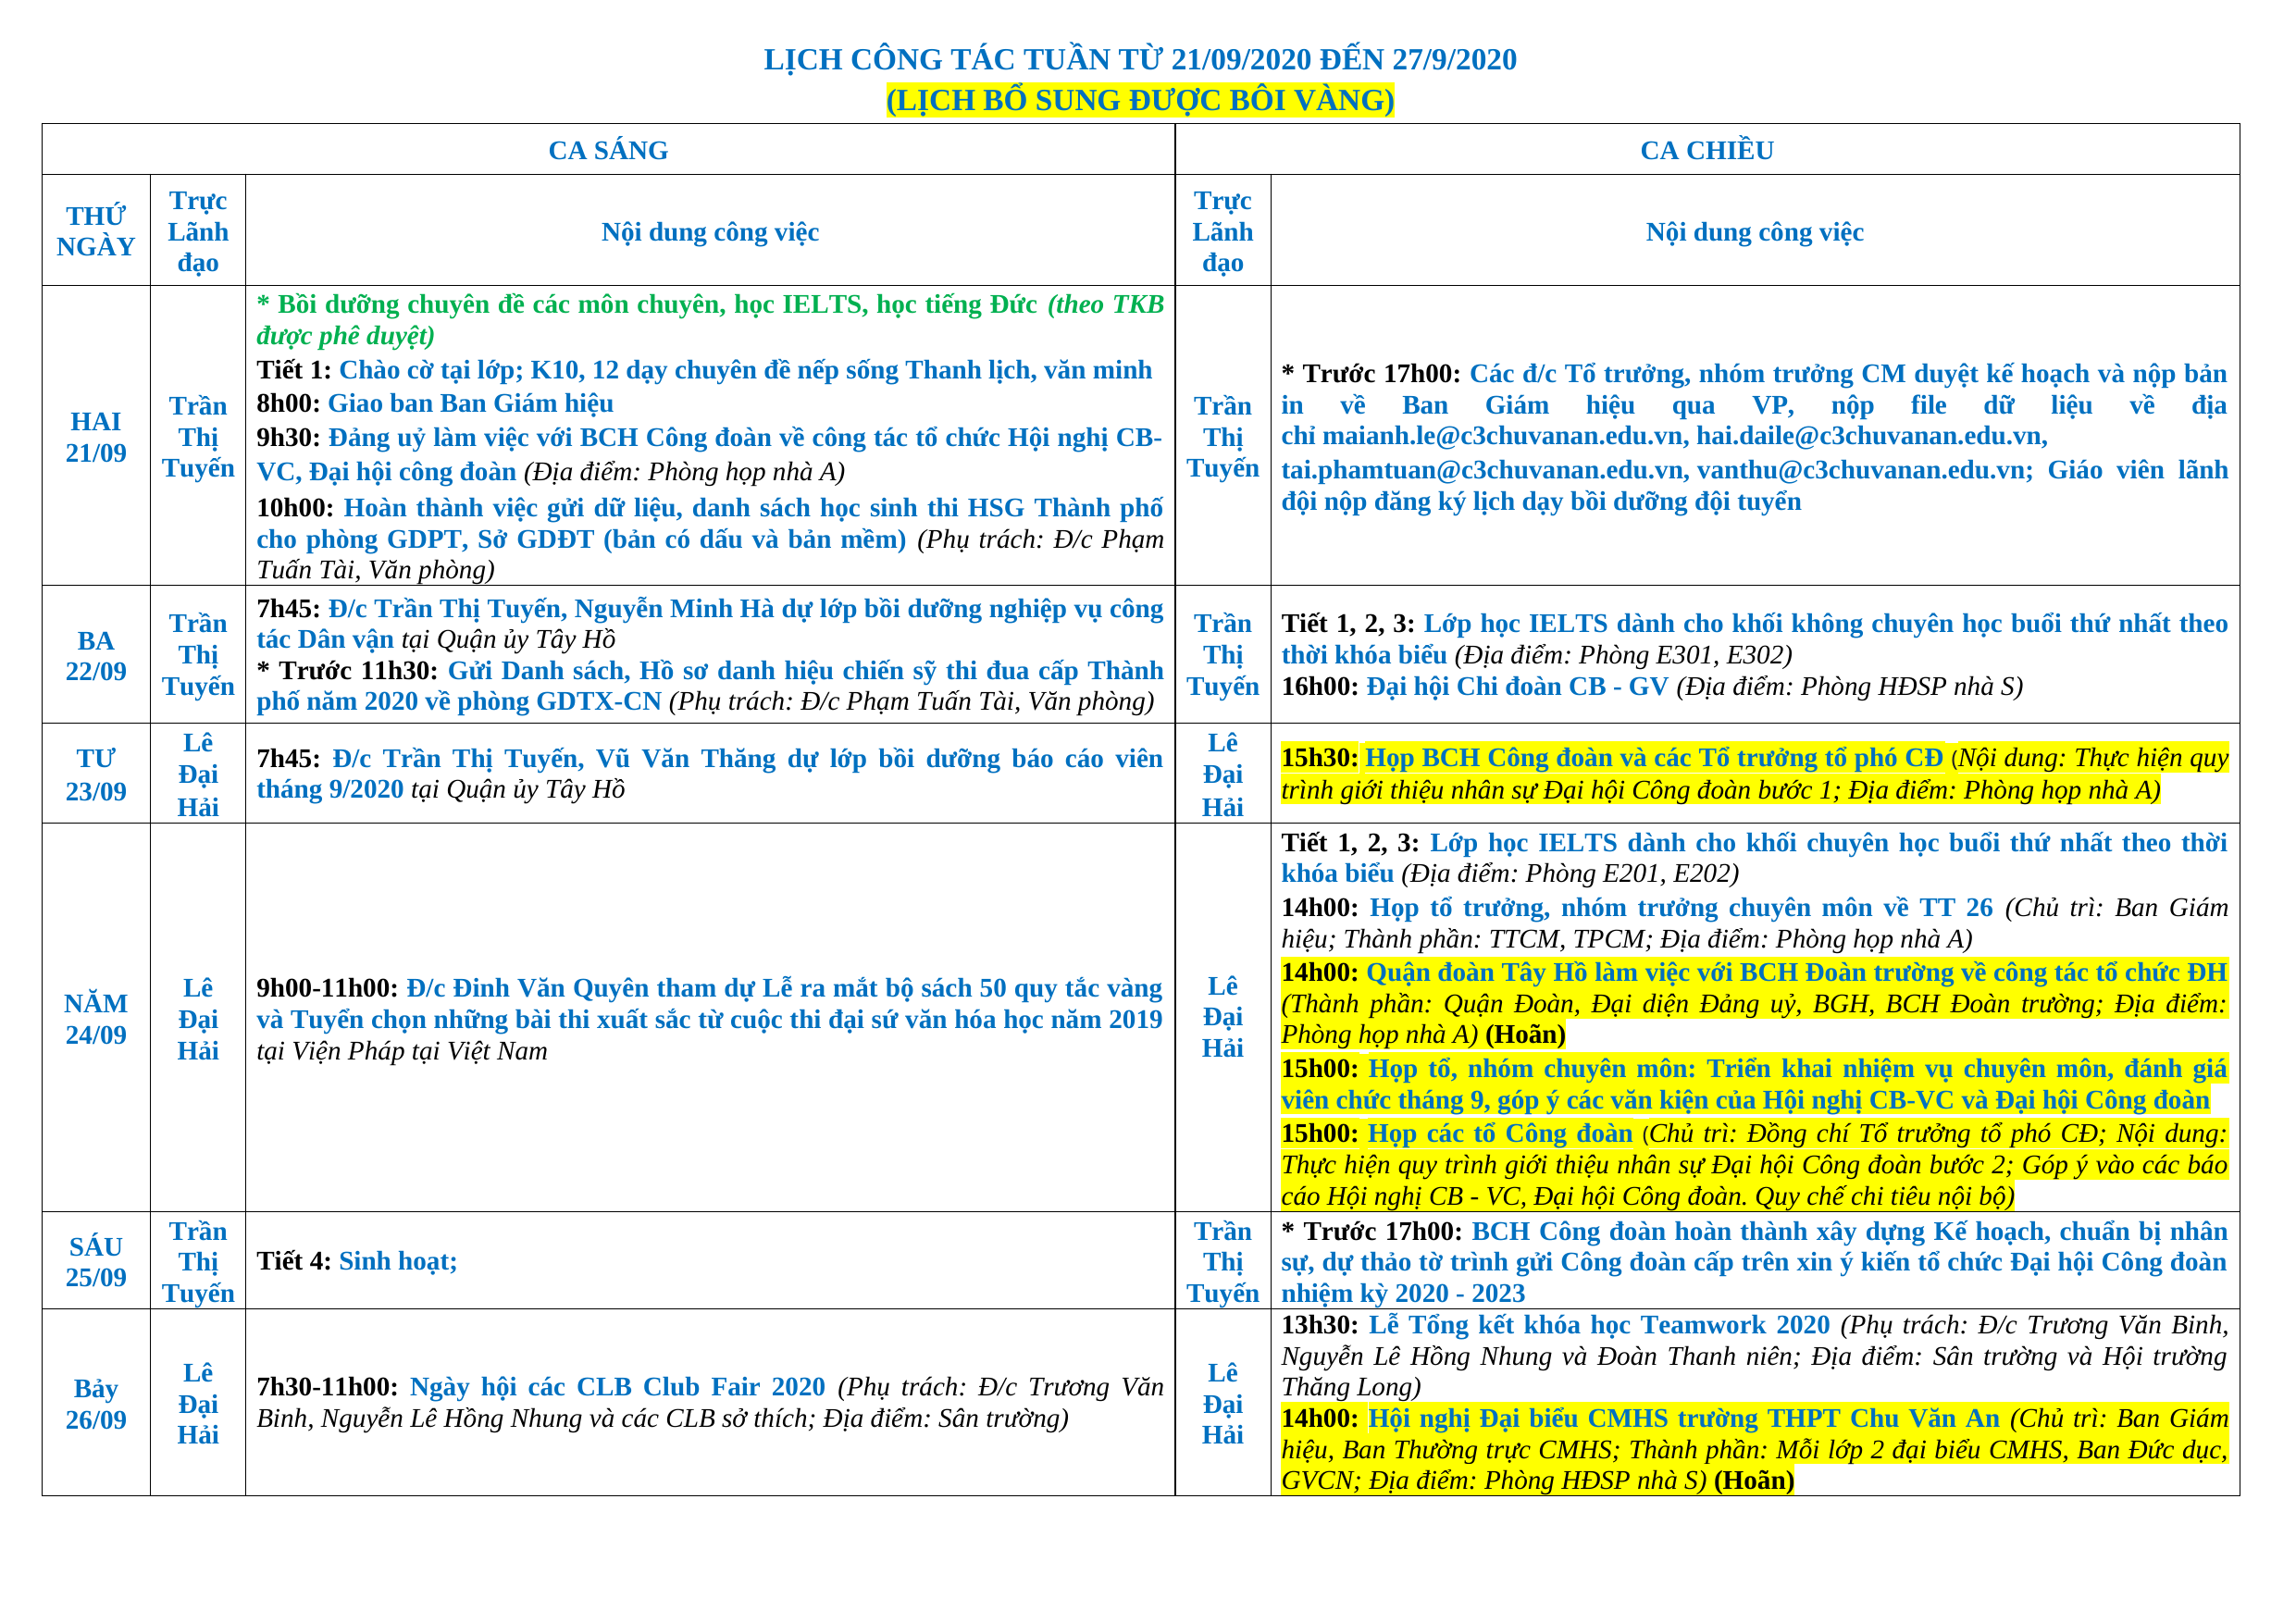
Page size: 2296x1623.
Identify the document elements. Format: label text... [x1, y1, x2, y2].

table_cell Nội dung công việc [1272, 175, 2240, 284]
table_cell Lê Đại Hải [1176, 1309, 1271, 1495]
table_cell Lê Đại Hải [151, 824, 245, 1211]
table_header CA SÁNG [43, 124, 1174, 173]
text LỊCH CÔNG TÁC TUẦN TỪ 21/09/2020 ĐẾN 27/9/2020 [109, 41, 2172, 77]
table_cell Bảy 26/09 [43, 1309, 150, 1495]
table_cell Trần Thị Tuyến [151, 286, 245, 585]
table_cell * Bồi dưỡng chuyên đề các môn chuyên, học IELTS, học tiếng Đức (theo TKB được phê duyệt) Tiết 1: Chào cờ tại lớp; K10, 12 dạy chuyên đề nếp sống Thanh lịch, văn minh 8h00: Giao ban Ban Giám hiệu 9h30: Đảng uỷ làm việc với BCH Công đoàn về công tác tổ chức Hội nghị CB-VC, Đại hội công đoàn (Địa điểm: Phòng họp nhà A) 10h00: Hoàn thành việc gửi dữ liệu, danh sách học sinh thi HSG Thành phố cho phòng GDPT, Sở GDĐT (bản có dấu và bản mềm) (Phụ trách: Đ/c Phạm Tuấn Tài, Văn phòng) [246, 286, 1174, 585]
table_cell Trần Thị Tuyến [151, 586, 245, 723]
table_cell TƯ 23/09 [43, 724, 150, 823]
table_cell 15h30: Họp BCH Công đoàn và các Tổ trưởng tổ phó CĐ (Nội dung: Thực hiện quy trình giới thiệu nhân sự Đại hội Công đoàn bước 1; Địa điểm: Phòng họp nhà A) [1272, 724, 2240, 823]
table_cell Lê Đại Hải [1176, 724, 1271, 823]
table_cell HAI 21/09 [43, 286, 150, 585]
table_cell * Trước 17h00: BCH Công đoàn hoàn thành xây dựng Kế hoạch, chuẩn bị nhân sự, dự thảo tờ trình gửi Công đoàn cấp trên xin ý kiến tổ chức Đại hội Công đoàn nhiệm kỳ 2020 - 2023 [1272, 1212, 2240, 1307]
table_cell Trần Thị Tuyến [1176, 1212, 1271, 1307]
table_cell 7h45: Đ/c Trần Thị Tuyến, Nguyễn Minh Hà dự lớp bồi dưỡng nghiệp vụ công tác Dân vận tại Quận ủy Tây Hồ * Trước 11h30: Gửi Danh sách, Hồ sơ danh hiệu chiến sỹ thi đua cấp Thành phố năm 2020 về phòng GDTX-CN (Phụ trách: Đ/c Phạm Tuấn Tài, Văn phòng) [246, 586, 1174, 723]
table_cell Trực Lãnh đạo [1176, 175, 1271, 284]
table_cell 7h45: Đ/c Trần Thị Tuyến, Vũ Văn Thăng dự lớp bồi dưỡng báo cáo viên tháng 9/2020 tại Quận ủy Tây Hồ [246, 724, 1174, 823]
table_cell Tiết 1, 2, 3: Lớp học IELTS dành cho khối chuyên học buổi thứ nhất theo thời khóa biểu (Địa điểm: Phòng E201, E202) 14h00: Họp tổ trưởng, nhóm trưởng chuyên môn về TT 26 (Chủ trì: Ban Giám hiệu; Thành phần: TTCM, TPCM; Địa điểm: Phòng họp nhà A) 14h00: Quận đoàn Tây Hồ làm việc với BCH Đoàn trường về công tác tổ chức ĐH (Thành phần: Quận Đoàn, Đại diện Đảng uỷ, BGH, BCH Đoàn trường; Địa điểm: Phòng họp nhà A) (Hoãn) 15h00: Họp tổ, nhóm chuyên môn: Triển khai nhiệm vụ chuyên môn, đánh giá viên chức tháng 9, góp ý các văn kiện của Hội nghị CB-VC và Đại hội Công đoàn 15h00: Họp các tổ Công đoàn (Chủ trì: Đồng chí Tổ trưởng tổ phó CĐ; Nội dung: Thực hiện quy trình giới thiệu nhân sự Đại hội Công đoàn bước 2; Góp ý vào các báo cáo Hội nghị CB - VC, Đại hội Công đoàn. Quy chế chi tiêu nội bộ) [1272, 824, 2240, 1211]
table_cell BA 22/09 [43, 586, 150, 723]
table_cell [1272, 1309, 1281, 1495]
table_cell 9h00-11h00: Đ/c Đinh Văn Quyên tham dự Lễ ra mắt bộ sách 50 quy tắc vàng và Tuyển chọn những bài thi xuất sắc từ cuộc thi đại sứ văn hóa học năm 2019 tại Viện Pháp tại Việt Nam [246, 824, 1174, 1211]
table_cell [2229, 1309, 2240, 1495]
table_cell Lê Đại Hải [151, 724, 245, 823]
table_cell 7h30-11h00: Ngày hội các CLB Club Fair 2020 (Phụ trách: Đ/c Trương Văn Binh, Nguyễn Lê Hồng Nhung và các CLB sở thích; Địa điểm: Sân trường) [246, 1309, 1174, 1495]
table_cell Tiết 4: Sinh hoạt; [246, 1212, 1174, 1307]
table_cell Tiết 1, 2, 3: Lớp học IELTS dành cho khối không chuyên học buổi thứ nhất theo thời khóa biểu (Địa điểm: Phòng E301, E302) 16h00: Đại hội Chi đoàn CB - GV (Địa điểm: Phòng HĐSP nhà S) [1272, 586, 2240, 723]
table_cell Trần Thị Tuyến [151, 1212, 245, 1307]
table_cell Trần Thị Tuyến [1176, 286, 1271, 585]
table_cell Lê Đại Hải [151, 1309, 245, 1495]
table_cell Lê Đại Hải [1176, 824, 1271, 1211]
table_header CA CHIỀU [1176, 124, 2240, 173]
table_cell Nội dung công việc [246, 175, 1174, 284]
table_cell Trực Lãnh đạo [151, 175, 245, 284]
text (LỊCH BỔ SUNG ĐƯỢC BÔI VÀNG) [109, 81, 2172, 118]
table_cell * Trước 17h00: Các đ/c Tổ trưởng, nhóm trưởng CM duyệt kế hoạch và nộp bản in về Ban Giám hiệu qua VP, nộp file dữ liệu về địa chỉ maianh.le@c3chuvanan.edu.vn, hai.daile@c3chuvanan.edu.vn, tai.phamtuan@c3chuvanan.edu.vn, vanthu@c3chuvanan.edu.vn; Giáo viên lãnh đội nộp đăng ký lịch dạy bồi dưỡng đội tuyển [1272, 286, 2240, 585]
table_cell SÁU 25/09 [43, 1212, 150, 1307]
table_cell THỨ NGÀY [43, 175, 150, 284]
table_cell Trần Thị Tuyến [1176, 586, 1271, 723]
table_cell NĂM 24/09 [43, 824, 150, 1211]
